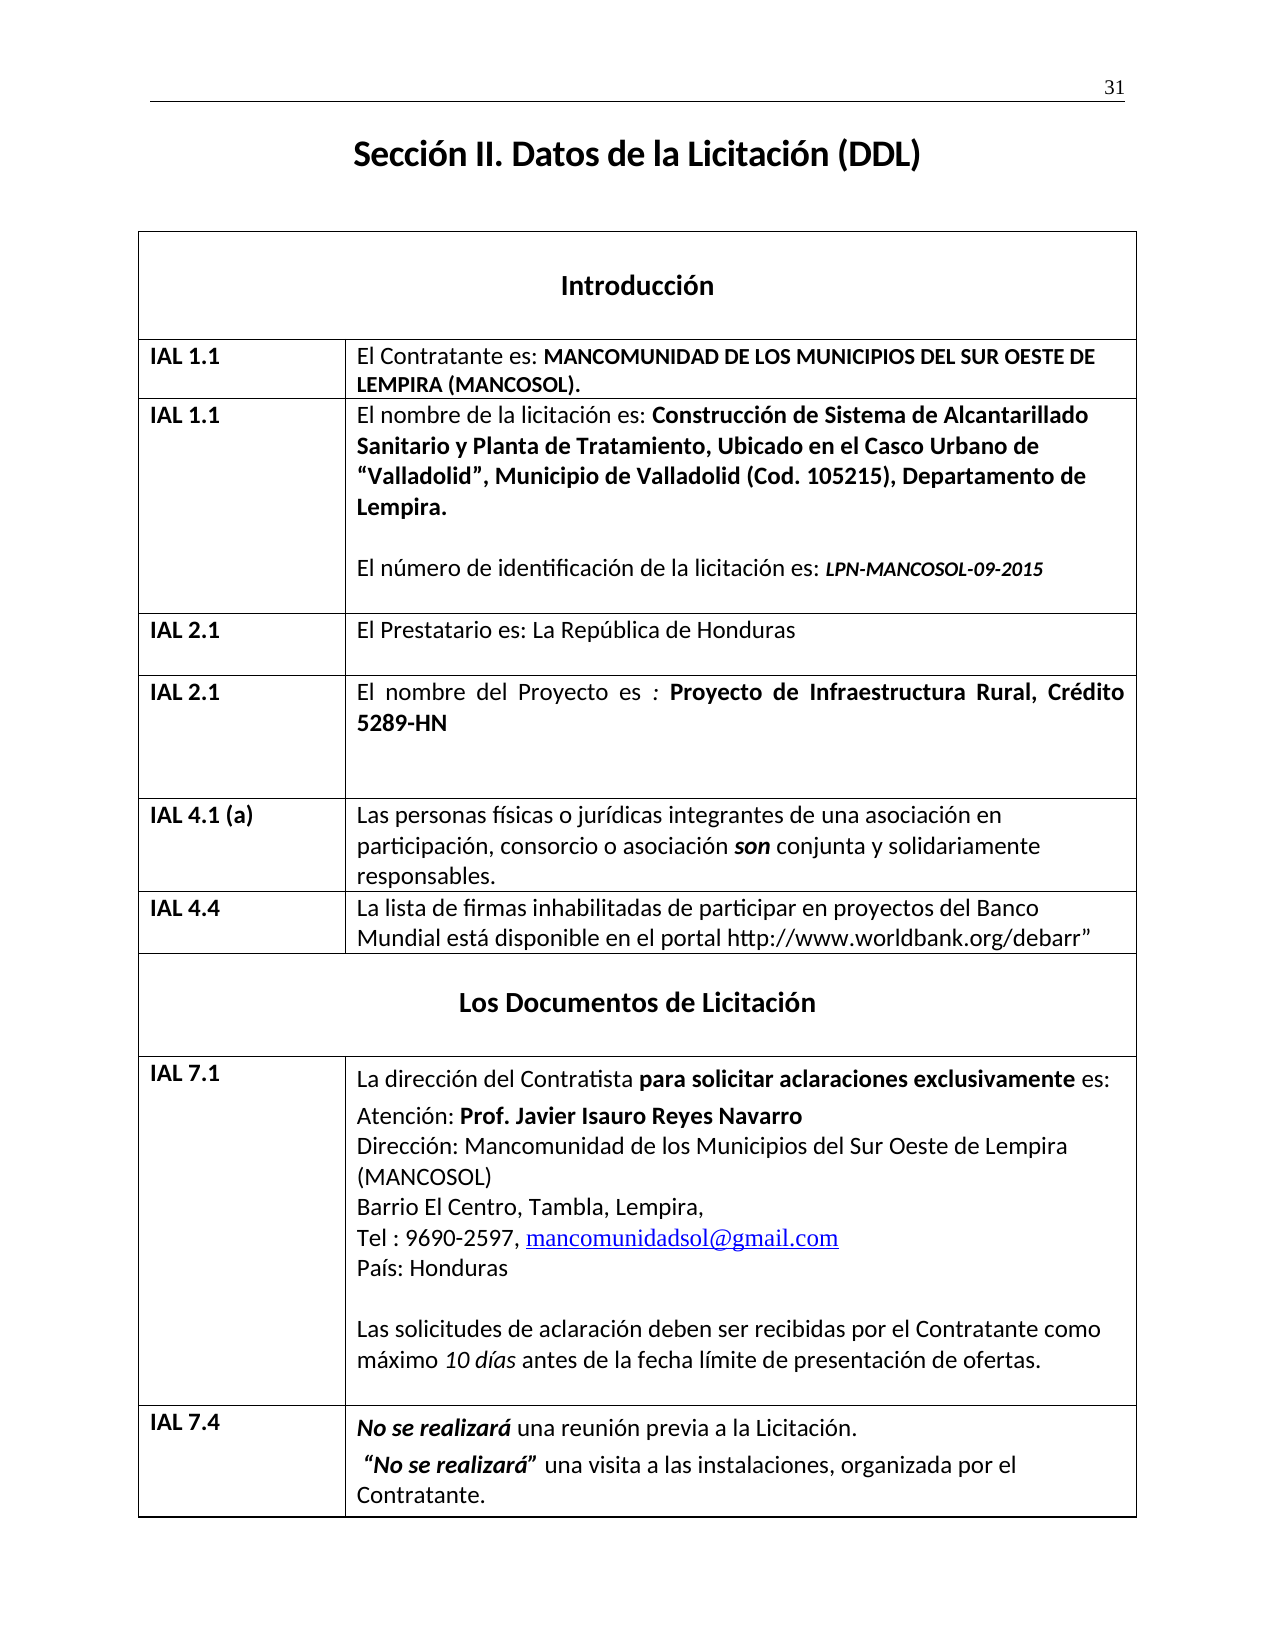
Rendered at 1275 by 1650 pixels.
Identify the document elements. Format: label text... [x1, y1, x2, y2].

table_cell El nombre de la licitación es: Construcción de Sistema de Alcantarillado Sanitario y Planta de Tratamiento, Ubicado en el Casco Urbano de “Valladolid”, Municipio de Valladolid (Cod. 105215), Departamento de Lempira. El número de identificación de la licitación es: LPN-MANCOSOL-09-2015 [346, 399, 1136, 613]
table_cell IAL 2.1 [139, 676, 345, 798]
subtitle Sección II. Datos de la Licitación (DDL) [150, 129, 1125, 175]
table_cell Las personas físicas o jurídicas integrantes de una asociación en participación, consorcio o asociación son conjunta y solidariamente responsables. [346, 799, 1136, 891]
table_cell El Prestatario es: La República de Honduras [346, 614, 1136, 675]
table_cell El Contratante es: MANCOMUNIDAD DE LOS MUNICIPIOS DEL SUR OESTE DE LEMPIRA (MANCOSOL). [346, 340, 1136, 398]
table_cell IAL 4.1 (a) [139, 799, 345, 891]
table_cell No se realizará una reunión previa a la Licitación. “No se realizará” una visita a las instalaciones, organizada por el Contratante. [346, 1406, 1136, 1516]
table_cell La lista de firmas inhabilitadas de participar en proyectos del Banco Mundial está disponible en el portal http://www.worldbank.org/debarr” [346, 892, 1136, 953]
table_cell IAL 7.1 [139, 1057, 345, 1405]
table_cell IAL 1.1 [139, 399, 345, 613]
table_cell IAL 2.1 [139, 614, 345, 675]
table_cell La dirección del Contratista para solicitar aclaraciones exclusivamente es: Atención: Prof. Javier Isauro Reyes Navarro Dirección: Mancomunidad de los Municipios del Sur Oeste de Lempira (MANCOSOL) Barrio El Centro, Tambla, Lempira, Tel : 9690-2597, mancomunidadsol@gmail.com País: Honduras Las solicitudes de aclaración deben ser recibidas por el Contratante como máximo 10 días antes de la fecha límite de presentación de ofertas. [346, 1057, 1136, 1405]
table_cell IAL 7.4 [139, 1406, 345, 1516]
table_cell IAL 1.1 [139, 340, 345, 398]
table_header Introducción [139, 232, 1136, 339]
table_cell El nombre del Proyecto es : Proyecto de Infraestructura Rural, Crédito 5289-HN [346, 676, 1136, 798]
table_cell IAL 4.4 [139, 892, 345, 953]
table_cell Los Documentos de Licitación [139, 954, 1136, 1056]
